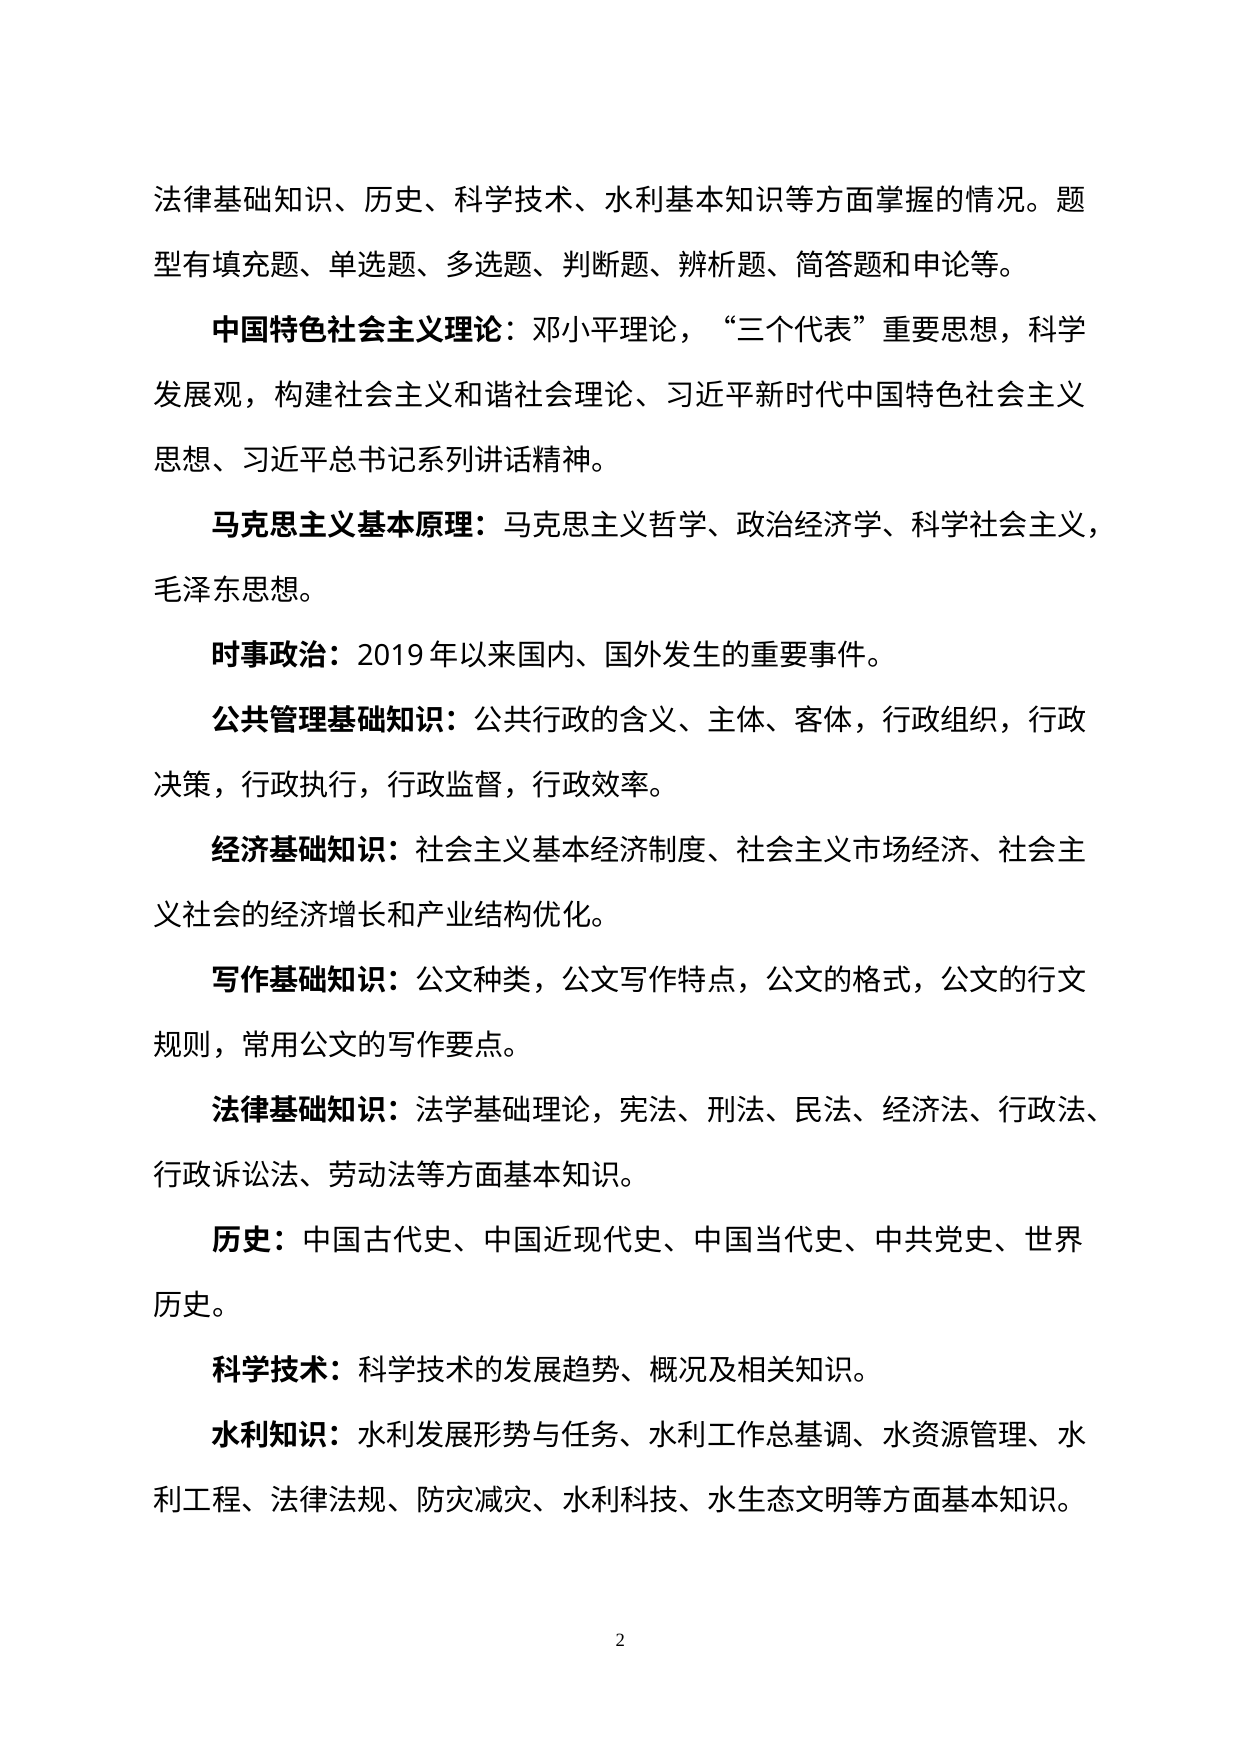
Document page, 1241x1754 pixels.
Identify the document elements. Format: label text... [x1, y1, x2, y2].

text 写作基础知识：公文种类，公文写作特点，公文的格式，公文的行文规则，常用公文的写作要点。 [153, 945, 1087, 1075]
text 马克思主义基本原理：马克思主义哲学、政治经济学、科学社会主义，毛泽东思想。 [153, 490, 1087, 620]
text 科学技术：科学技术的发展趋势、概况及相关知识。 [153, 1335, 1087, 1400]
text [153, 165, 1087, 295]
text 时事政治：2019年以来国内、国外发生的重要事件。 [153, 620, 1087, 685]
text 法律基础知识：法学基础理论，宪法、刑法、民法、经济法、行政法、行政诉讼法、劳动法等方面基本知识。 [153, 1075, 1087, 1205]
text 水利知识：水利发展形势与任务、水利工作总基调、水资源管理、水利工程、法律法规、防灾减灾、水利科技、水生态文明等方面基本知识。 [153, 1400, 1087, 1530]
text 历史：中国古代史、中国近现代史、中国当代史、中共党史、世界历史。 [153, 1205, 1087, 1335]
text 中国特色社会主义理论：邓小平理论，“三个代表”重要思想，科学发展观，构建社会主义和谐社会理论、习近平新时代中国特色社会主义思想、习近平总书记系列讲话精神。 [153, 295, 1087, 490]
text 公共管理基础知识：公共行政的含义、主体、客体，行政组织，行政决策，行政执行，行政监督，行政效率。 [153, 685, 1087, 815]
text 经济基础知识：社会主义基本经济制度、社会主义市场经济、社会主义社会的经济增长和产业结构优化。 [153, 815, 1087, 945]
